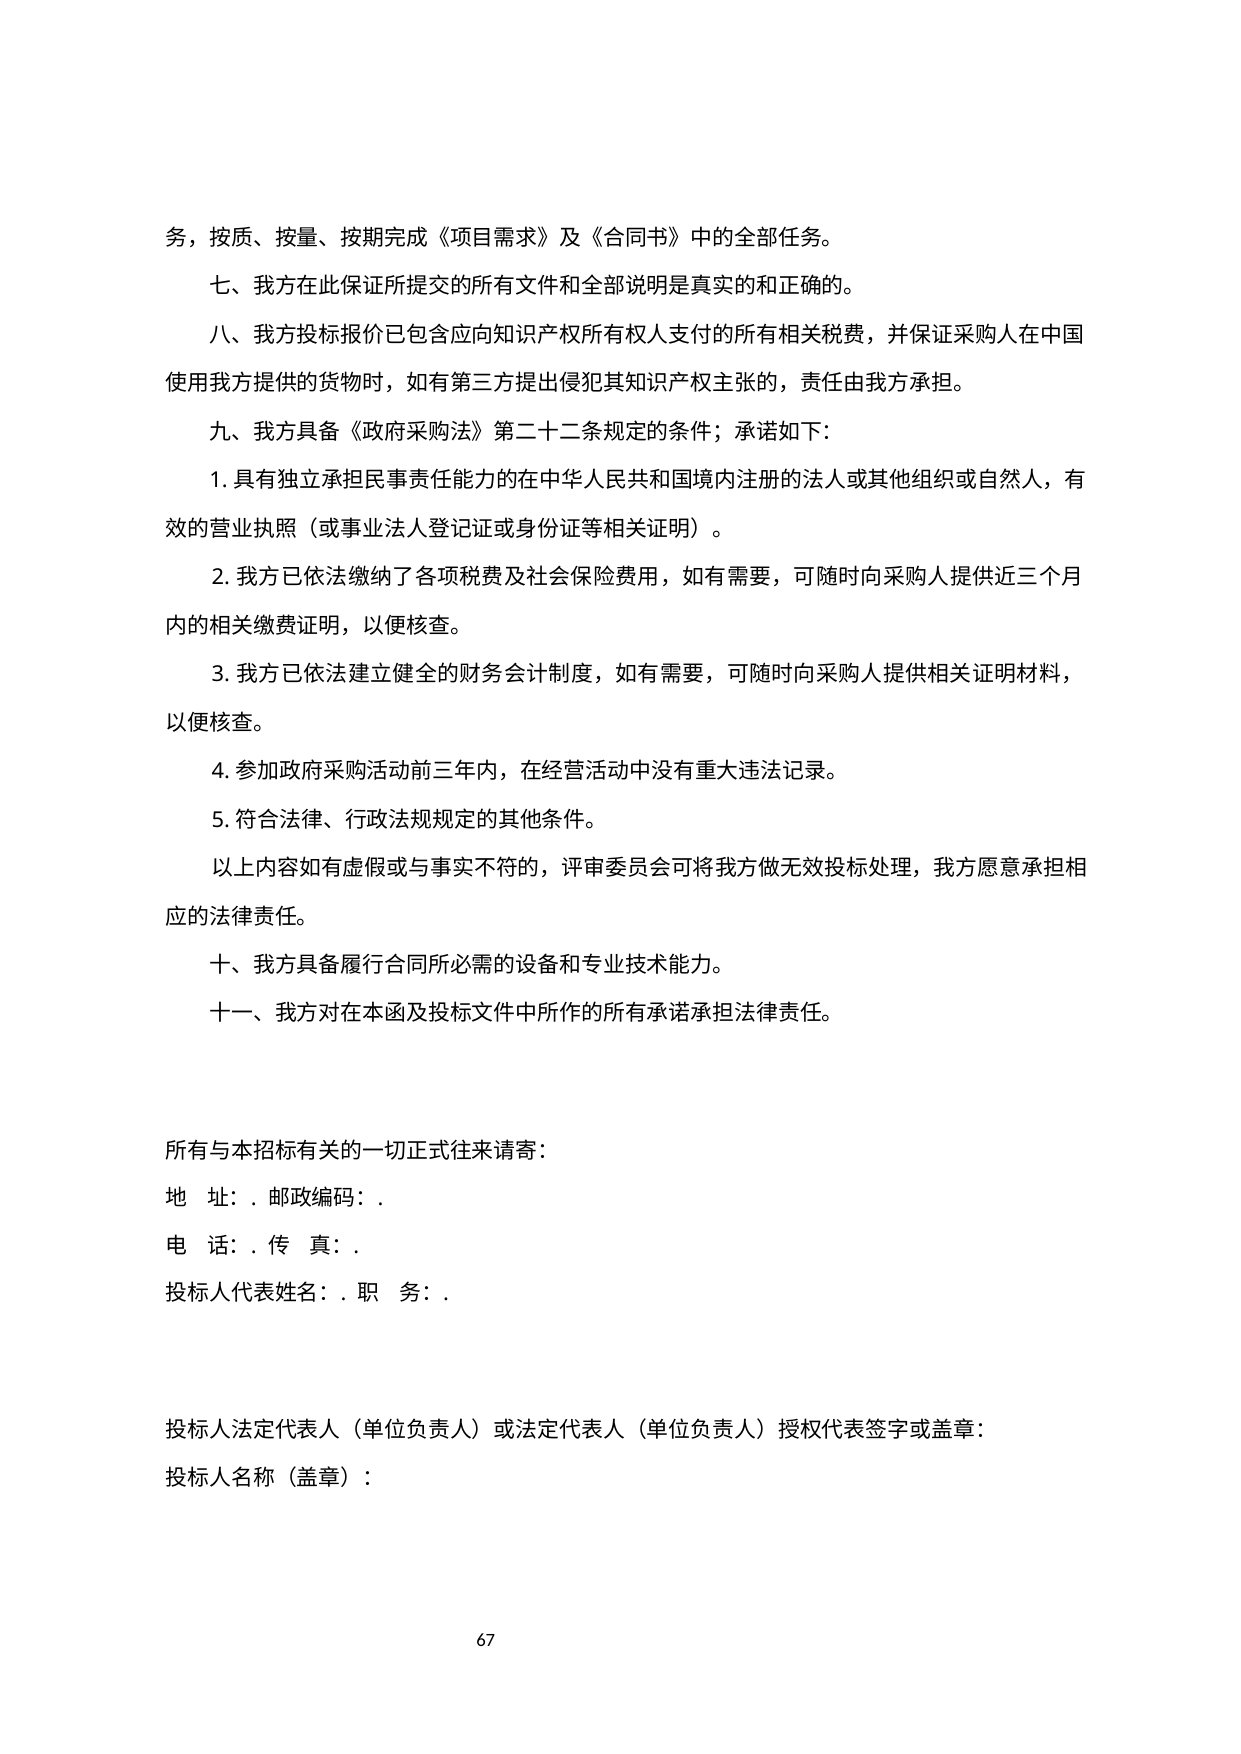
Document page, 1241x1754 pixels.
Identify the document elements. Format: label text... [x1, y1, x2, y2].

text 七、我方在此保证所提交的所有文件和全部说明是真实的和正确的。 [165, 268, 1087, 300]
text 电 话：. 传 真：. [165, 1228, 1087, 1259]
text 1. 具有独立承担民事责任能力的在中华人民共和国境内注册的法人或其他组织或自然人，有效的营业执照（或事业法人登记证或身份证等相关证明）。 [165, 462, 1087, 543]
text 投标人名称（盖章）： [165, 1460, 1087, 1492]
text 2. 我方已依法缴纳了各项税费及社会保险费用，如有需要，可随时向采购人提供近三个月内的相关缴费证明，以便核查。 [165, 559, 1087, 640]
text 以上内容如有虚假或与事实不符的，评审委员会可将我方做无效投标处理，我方愿意承担相应的法律责任。 [165, 849, 1087, 931]
text 4. 参加政府采购活动前三年内，在经营活动中没有重大违法记录。 [165, 753, 1087, 785]
text 投标人法定代表人（单位负责人）或法定代表人（单位负责人）授权代表签字或盖章： [165, 1412, 1087, 1444]
text 九、我方具备《政府采购法》第二十二条规定的条件；承诺如下： [165, 413, 1087, 446]
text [165, 219, 1087, 252]
text 所有与本招标有关的一切正式往来请寄： [165, 1133, 1087, 1164]
text 投标人代表姓名：. 职 务：. [165, 1275, 1087, 1307]
text 地 址：. 邮政编码：. [165, 1180, 1087, 1212]
text 八、我方投标报价已包含应向知识产权所有权人支付的所有相关税费，并保证采购人在中国使用我方提供的货物时，如有第三方提出侵犯其知识产权主张的，责任由我方承担。 [165, 316, 1087, 397]
text 十、我方具备履行合同所必需的设备和专业技术能力。 [165, 947, 1087, 979]
text 5. 符合法律、行政法规规定的其他条件。 [165, 801, 1087, 834]
text 十一、我方对在本函及投标文件中所作的所有承诺承担法律责任。 [165, 995, 1087, 1027]
text 3. 我方已依法建立健全的财务会计制度，如有需要，可随时向采购人提供相关证明材料，以便核查。 [165, 656, 1087, 737]
